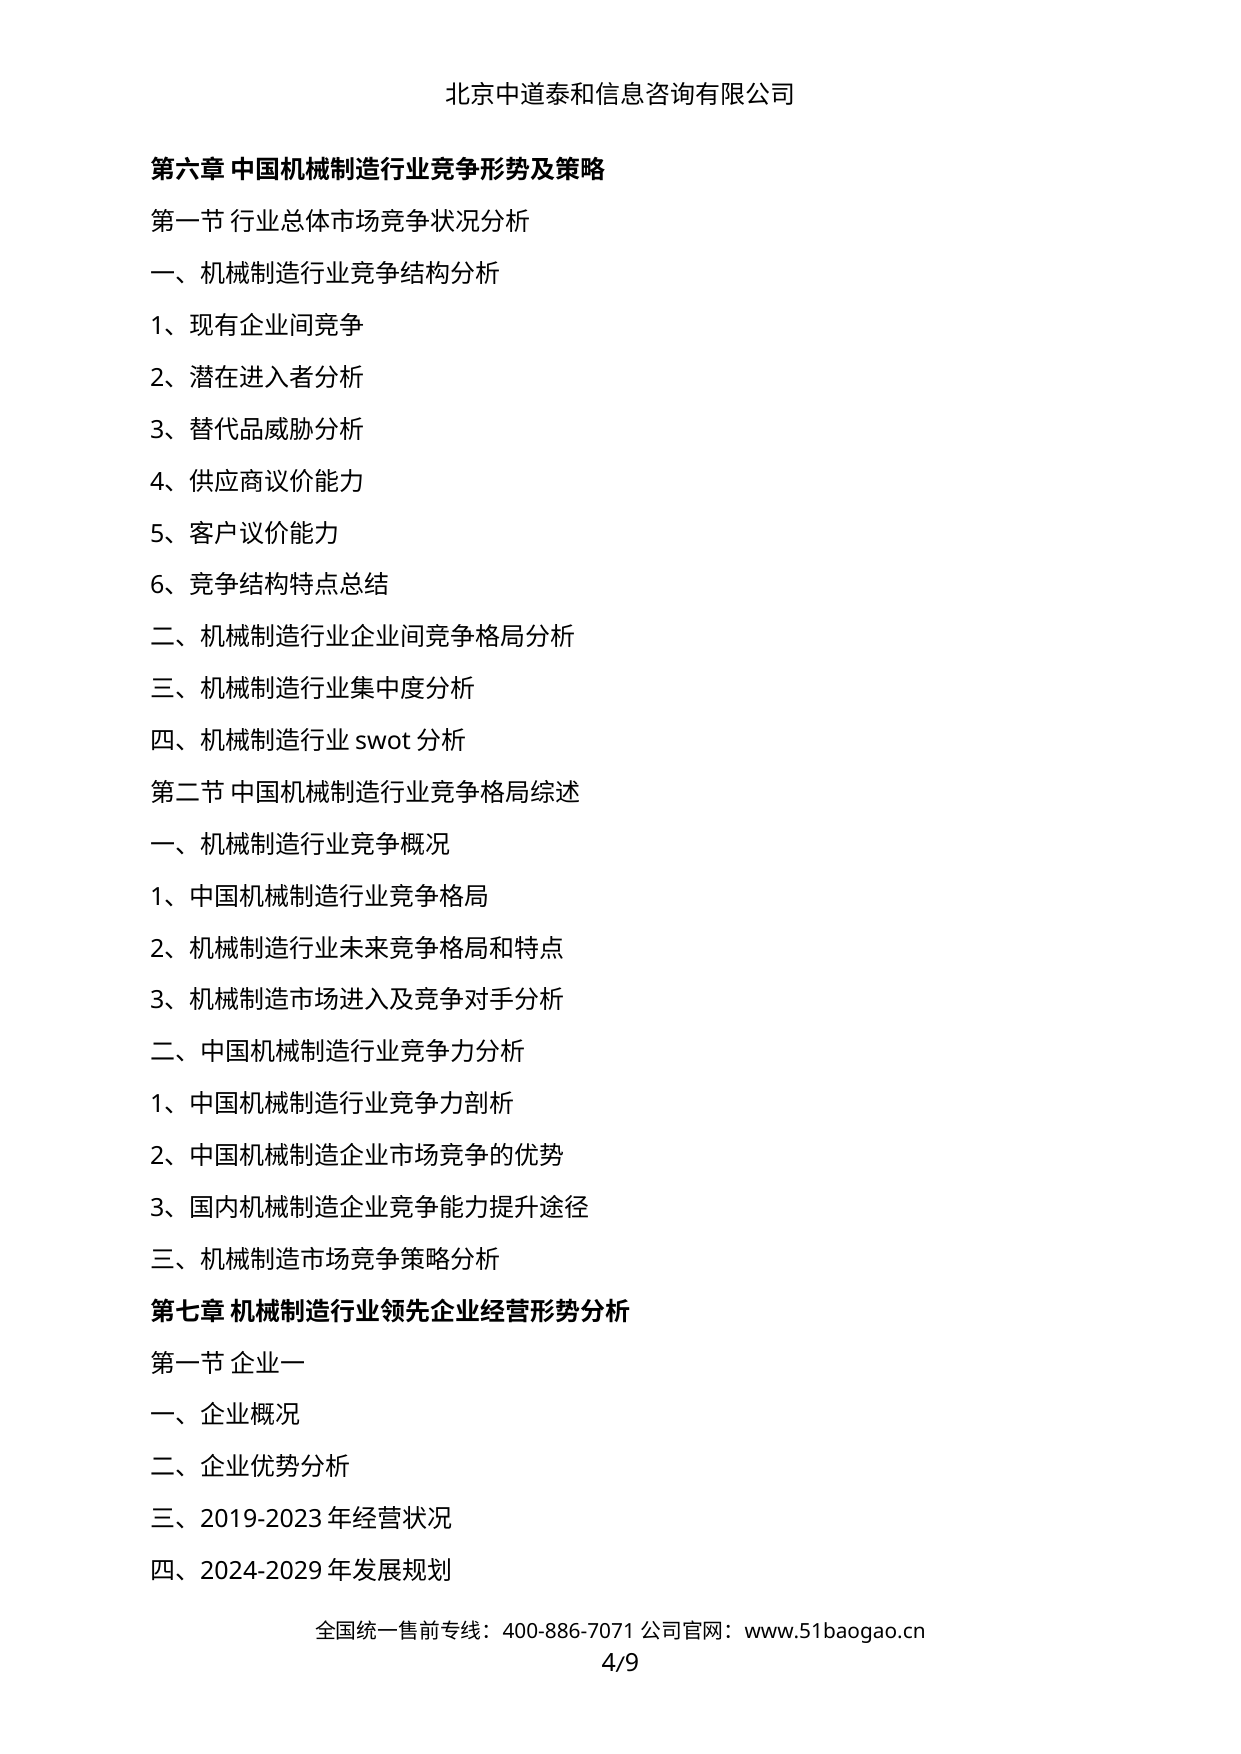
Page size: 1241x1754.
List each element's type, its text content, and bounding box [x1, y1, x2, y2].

text 第一节 企业一 [150, 1343, 1090, 1379]
text 4、供应商议价能力 [150, 461, 1090, 497]
text 3、机械制造市场进入及竞争对手分析 [150, 980, 1090, 1016]
text 三、2019-2023年经营状况 [150, 1499, 1090, 1535]
text 5、客户议价能力 [150, 513, 1090, 549]
text 1、中国机械制造行业竞争力剖析 [150, 1084, 1090, 1120]
text 一、企业概况 [150, 1395, 1090, 1431]
text 3、替代品威胁分析 [150, 409, 1090, 446]
text 一、机械制造行业竞争概况 [150, 824, 1090, 861]
text 三、机械制造市场竞争策略分析 [150, 1239, 1090, 1276]
text 第七章 机械制造行业领先企业经营形势分析 [150, 1291, 1090, 1327]
text 四、2024-2029年发展规划 [150, 1551, 1090, 1587]
text 2、机械制造行业未来竞争格局和特点 [150, 928, 1090, 964]
text 3、国内机械制造企业竞争能力提升途径 [150, 1187, 1090, 1224]
text 二、企业优势分析 [150, 1447, 1090, 1483]
text 第六章 中国机械制造行业竞争形势及策略 [150, 150, 1090, 186]
text 一、机械制造行业竞争结构分析 [150, 254, 1090, 290]
text 第一节 行业总体市场竞争状况分析 [150, 202, 1090, 238]
text 1、中国机械制造行业竞争格局 [150, 876, 1090, 912]
text 四、机械制造行业swot分析 [150, 721, 1090, 757]
text 2、潜在进入者分析 [150, 357, 1090, 394]
text 二、机械制造行业企业间竞争格局分析 [150, 617, 1090, 653]
text 6、竞争结构特点总结 [150, 565, 1090, 601]
text 三、机械制造行业集中度分析 [150, 669, 1090, 705]
text 1、现有企业间竞争 [150, 306, 1090, 342]
text 2、中国机械制造企业市场竞争的优势 [150, 1136, 1090, 1172]
text 二、中国机械制造行业竞争力分析 [150, 1032, 1090, 1068]
text 第二节 中国机械制造行业竞争格局综述 [150, 772, 1090, 809]
